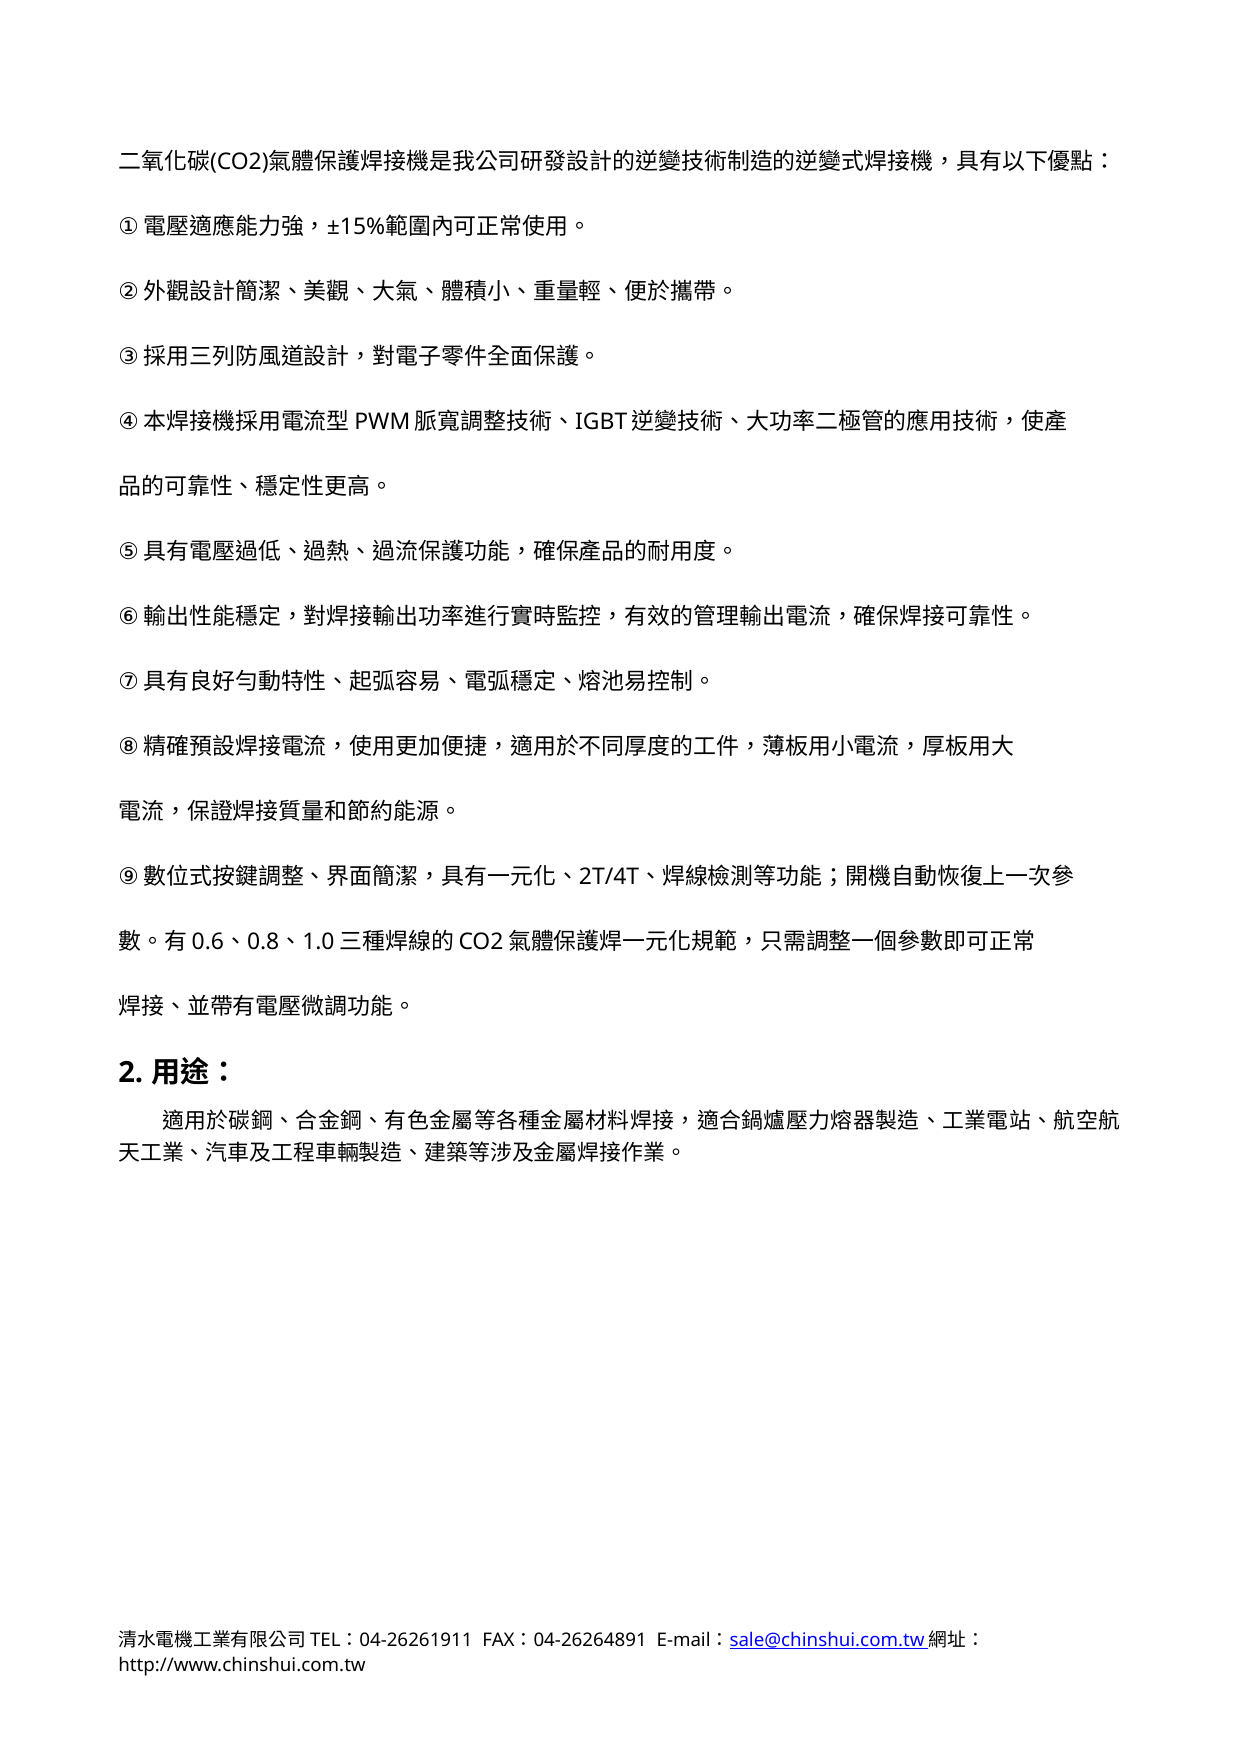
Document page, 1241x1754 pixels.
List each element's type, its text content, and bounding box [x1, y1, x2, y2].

text ⑧精確預設焊接電流，使用更加便捷，適用於不同厚度的工件，薄板用小電流，厚板用大 [118, 712, 1122, 777]
text ②外觀設計簡潔、美觀、大氣、體積小、重量輕、便於攜帶。 [118, 257, 1122, 322]
text ①電壓適應能力強，±15%範圍內可正常使用。 [118, 192, 1122, 257]
text ③採用三列防風道設計，對電子零件全面保護。 [118, 322, 1122, 387]
text ⑥輸出性能穩定，對焊接輸出功率進行實時監控，有效的管理輸出電流，確保焊接可靠性。 [118, 582, 1122, 647]
text ④本焊接機採用電流型PWM脈寬調整技術、IGBT逆變技術、大功率二極管的應用技術，使產 [118, 387, 1122, 452]
text ⑦具有良好勻動特性、起弧容易、電弧穩定、熔池易控制。 [118, 647, 1122, 712]
text 焊接、並帶有電壓微調功能。 [118, 972, 1122, 1037]
text 2. 用途： [118, 1037, 1122, 1102]
text 二氧化碳(CO2)氣體保護焊接機是我公司研發設計的逆變技術制造的逆變式焊接機，具有以下優點： [118, 127, 1122, 192]
text 數。有0.6、0.8、1.0三種焊線的CO2氣體保護焊一元化規範，只需調整一個參數即可正常 [118, 907, 1122, 972]
text ⑨數位式按鍵調整、界面簡潔，具有一元化、2T/4T、焊線檢測等功能；開機自動恢復上一次參 [118, 842, 1122, 907]
text 品的可靠性、穩定性更高。 [118, 452, 1122, 517]
text 電流，保證焊接質量和節約能源。 [118, 777, 1122, 842]
text ⑤具有電壓過低、過熱、過流保護功能，確保產品的耐用度。 [118, 517, 1122, 582]
text 適用於碳鋼、合金鋼、有色金屬等各種金屬材料焊接，適合鍋爐壓力熔器製造、工業電站、航空航天工業、汽車及工程車輛製造、建築等涉及金屬焊接作業。 [118, 1102, 1122, 1167]
